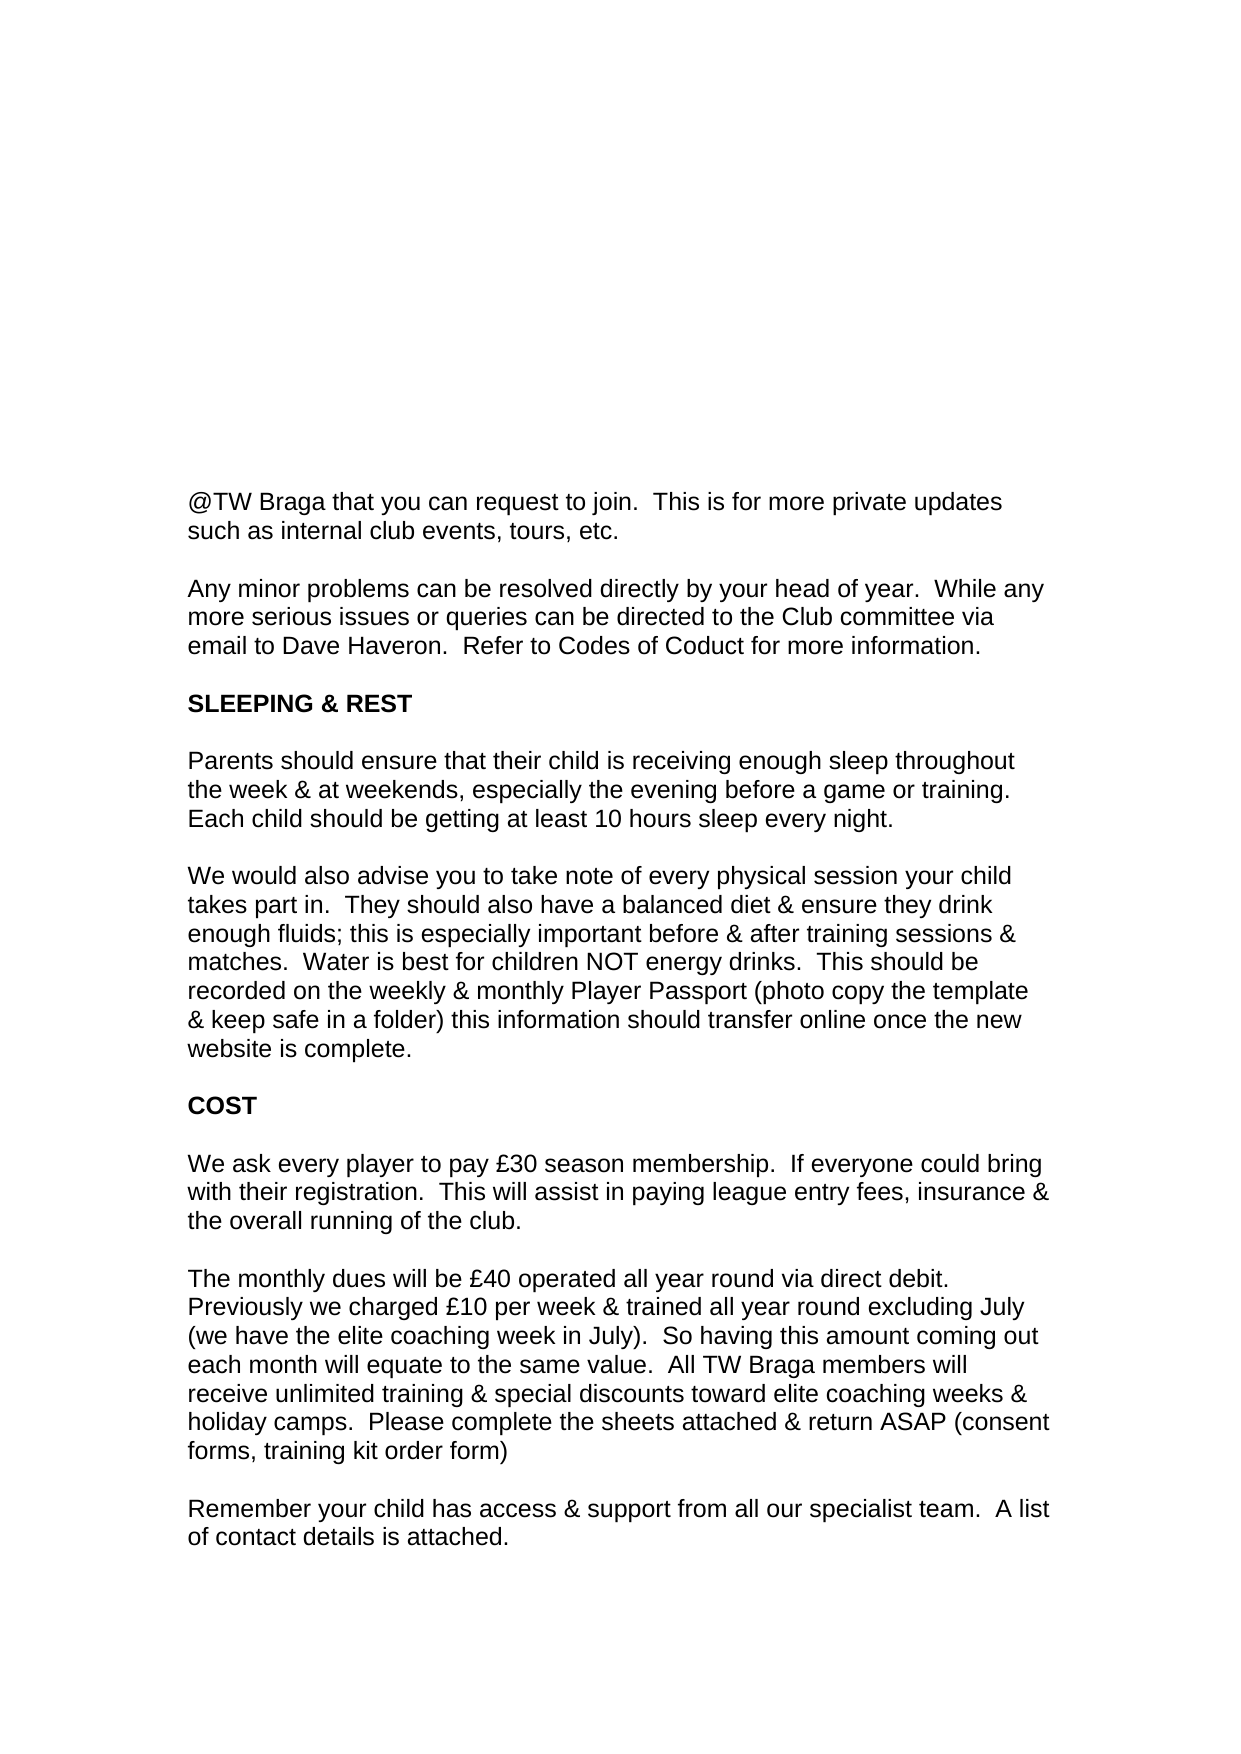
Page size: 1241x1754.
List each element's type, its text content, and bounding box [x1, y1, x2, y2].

text We ask every player to pay £30 season membership. If everyone could bring with their registration. This will assist in paying league entry fees, insurance & the overall running of the club. [187, 1148, 1053, 1235]
text The monthly dues will be £40 operated all year round via direct debit. Previously we charged £10 per week & trained all year round excluding July (we have the elite coaching week in July). So having this amount coming out each month will equate to the same value. All TW Braga members will receive unlimited training & special discounts toward elite coaching weeks & holiday camps. Please complete the sheets attached & return ASAP (consent forms, training kit order form) [187, 1263, 1053, 1465]
text Parents should ensure that their child is receiving enough sleep throughout the week & at weekends, especially the evening before a game or training. Each child should be getting at least 10 hours sleep every night. [187, 746, 1053, 832]
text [187, 487, 1053, 545]
text COST [187, 1091, 1053, 1120]
text We would also advise you to take note of every physical session your child takes part in. They should also have a balanced diet & ensure they drink enough fluids; this is especially important before & after training sessions & matches. Water is best for children NOT energy drinks. This should be recorded on the weekly & monthly Player Passport (photo copy the template & keep safe in a folder) this information should transfer online once the new website is complete. [187, 861, 1053, 1062]
text SLEEPING & REST [187, 688, 1053, 717]
text Any minor problems can be resolved directly by your head of year. While any more serious issues or queries can be directed to the Club committee via email to Dave Haveron. Refer to Codes of Coduct for more information. [187, 573, 1053, 660]
text Remember your child has access & support from all our specialist team. A list of contact details is attached. [187, 1493, 1053, 1551]
